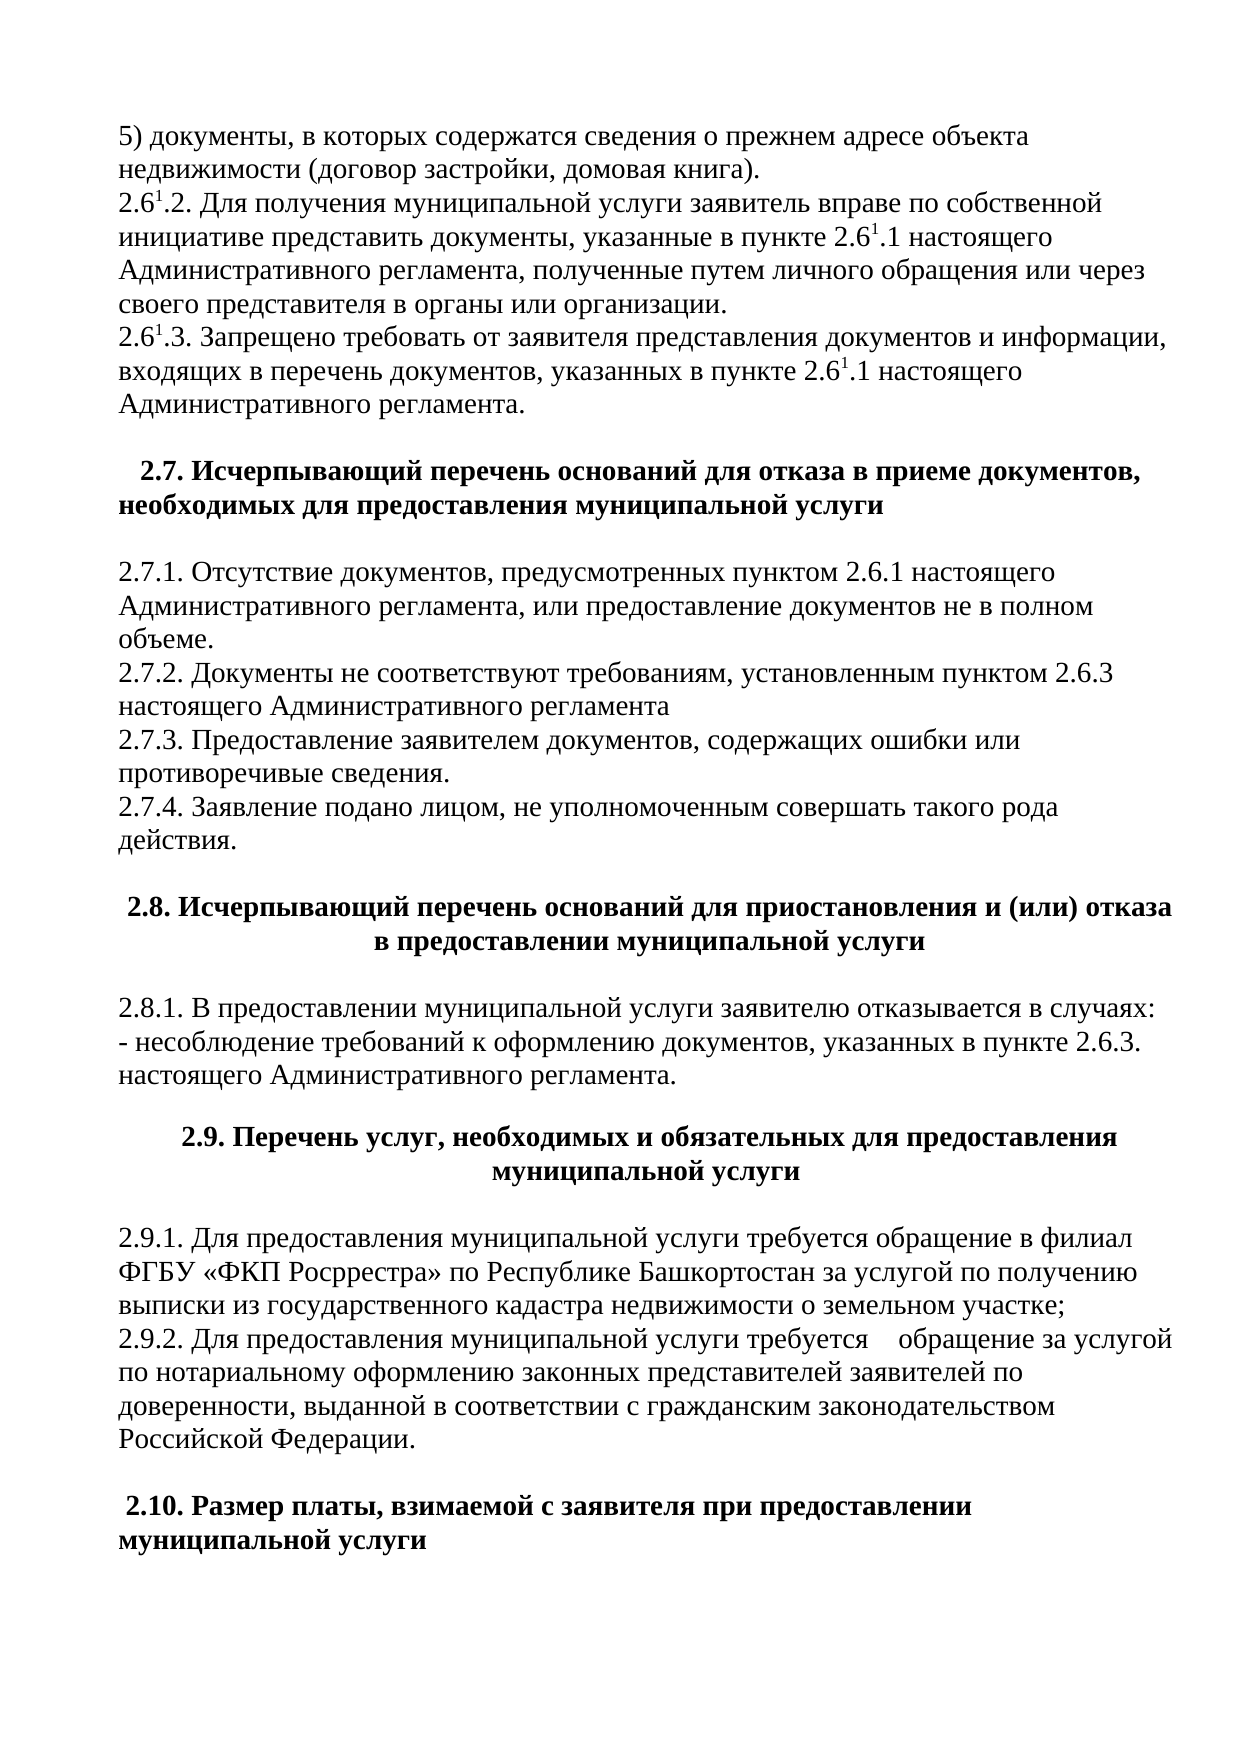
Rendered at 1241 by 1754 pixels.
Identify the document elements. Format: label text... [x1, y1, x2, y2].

text 2.9.1. Для предоставления муниципальной услуги требуется обращение в филиал ФГБУ «ФКП Росррестра» по Республике Башкортостан за услугой по получению выписки из государственного кадастра недвижимости о земельном участке; [118, 1220, 1181, 1321]
text 2.9.2. Для предоставления муниципальной услуги требуется обращение за услугой по нотариальному оформлению законных представителей заявителей по доверенности, выданной в соответствии с гражданским законодательством Российской Федерации. [118, 1321, 1181, 1455]
text 2.7.2. Документы не соответствуют требованиям, установленным пунктом 2.6.3 настоящего Административного регламента [118, 655, 1181, 722]
text 2.61.3. Запрещено требовать от заявителя представления документов и информации, входящих в перечень документов, указанных в пункте 2.61.1 настоящего Административного регламента. [118, 319, 1181, 420]
text 5) документы, в которых содержатся сведения о прежнем адресе объекта недвижимости (договор застройки, домовая книга). [118, 118, 1181, 185]
text 2.7. Исчерпывающий перечень оснований для отказа в приеме документов, необходимых для предоставления муниципальной услуги [118, 453, 1181, 521]
text 2.9. Перечень услуг, необходимых и обязательных для предоставления муниципальной услуги [118, 1119, 1181, 1187]
text 2.61.2. Для получения муниципальной услуги заявитель вправе по собственной инициативе представить документы, указанные в пункте 2.61.1 настоящего Административного регламента, полученные путем личного обращения или через своего представителя в органы или организации. [118, 185, 1181, 319]
text - несоблюдение требований к оформлению документов, указанных в пункте 2.6.3. настоящего Административного регламента. [118, 1024, 1181, 1091]
text 2.7.3. Предоставление заявителем документов, содержащих ошибки или противоречивые сведения. [118, 722, 1181, 789]
text 2.10. Размер платы, взимаемой с заявителя при предоставлении муниципальной услуги [118, 1488, 1181, 1556]
text 2.8. Исчерпывающий перечень оснований для приостановления и (или) отказа в предоставлении муниципальной услуги [118, 889, 1181, 957]
text 2.8.1. В предоставлении муниципальной услуги заявителю отказывается в случаях: [118, 990, 1181, 1024]
text 2.7.4. Заявление подано лицом, не уполномоченным совершать такого рода действия. [118, 789, 1181, 856]
text 2.7.1. Отсутствие документов, предусмотренных пунктом 2.6.1 настоящего Административного регламента, или предоставление документов не в полном объеме. [118, 554, 1181, 655]
